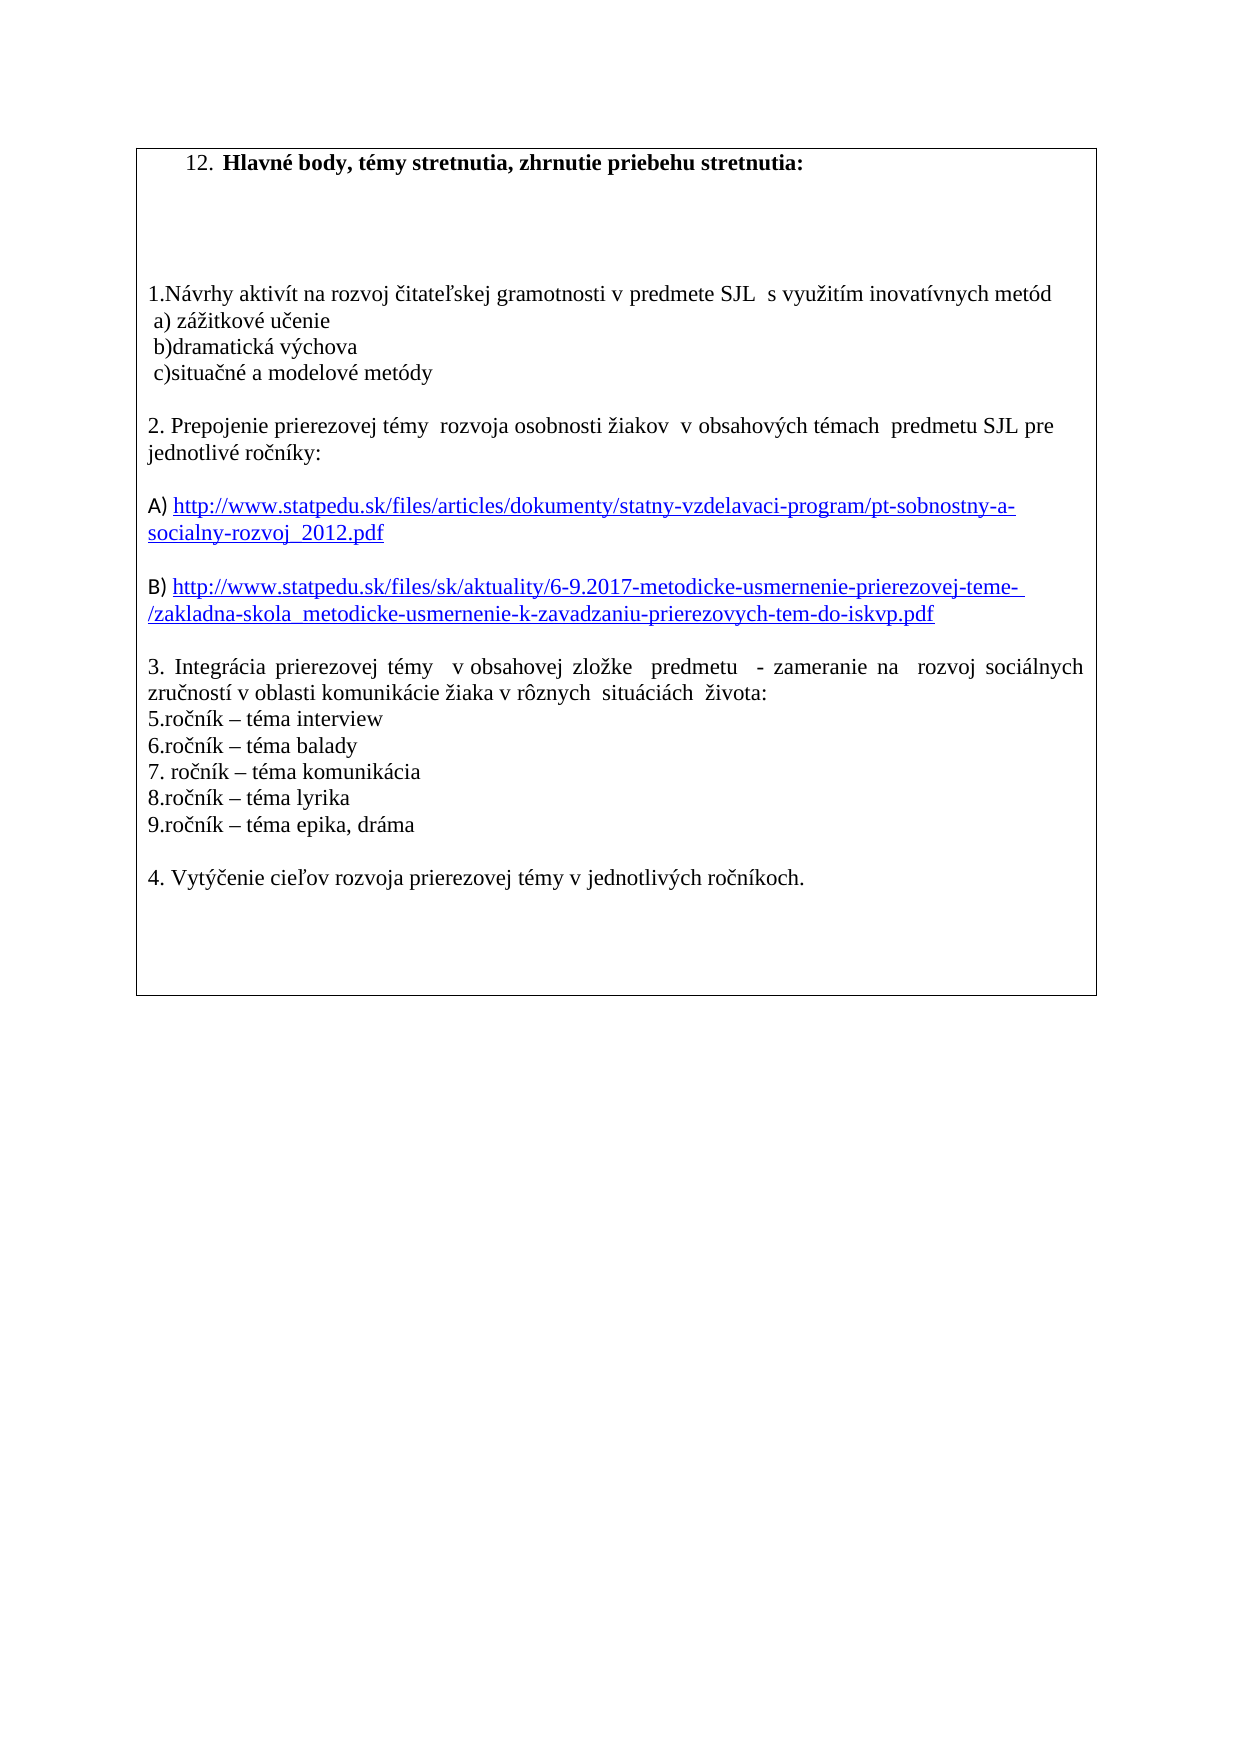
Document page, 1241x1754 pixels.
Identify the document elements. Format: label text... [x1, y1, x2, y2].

table_cell Hlavné body, témy stretnutia, zhrnutie priebehu stretnutia: 1.Návrhy aktivít na rozvoj čitateľskej gramotnosti v predmete SJL s využitím inovatívnych metód a) zážitkové učenie b)dramatická výchova c)situačné a modelové metódy 2. Prepojenie prierezovej témy rozvoja osobnosti žiakov v obsahových témach predmetu SJL pre jednotlivé ročníky: A) http://www.statpedu.sk/files/articles/dokumenty/statny-vzdelavaci-program/pt-sobnostny-a-socialny-rozvoj_2012.pdf B) http://www.statpedu.sk/files/sk/aktuality/6-9.2017-metodicke-usmernenie-prierezovej-teme- /zakladna-skola_metodicke-usmernenie-k-zavadzaniu-prierezovych-tem-do-iskvp.pdf 3. Integrácia prierezovej témy v obsahovej zložke predmetu - zameranie na rozvoj sociálnych zručností v oblasti komunikácie žiaka v rôznych situáciách života: 5.ročník – téma interview 6.ročník – téma balady 7. ročník – téma komunikácia 8.ročník – téma lyrika 9.ročník – téma epika, dráma 4. Vytýčenie cieľov rozvoja prierezovej témy v jednotlivých ročníkoch. [137, 149, 1096, 995]
